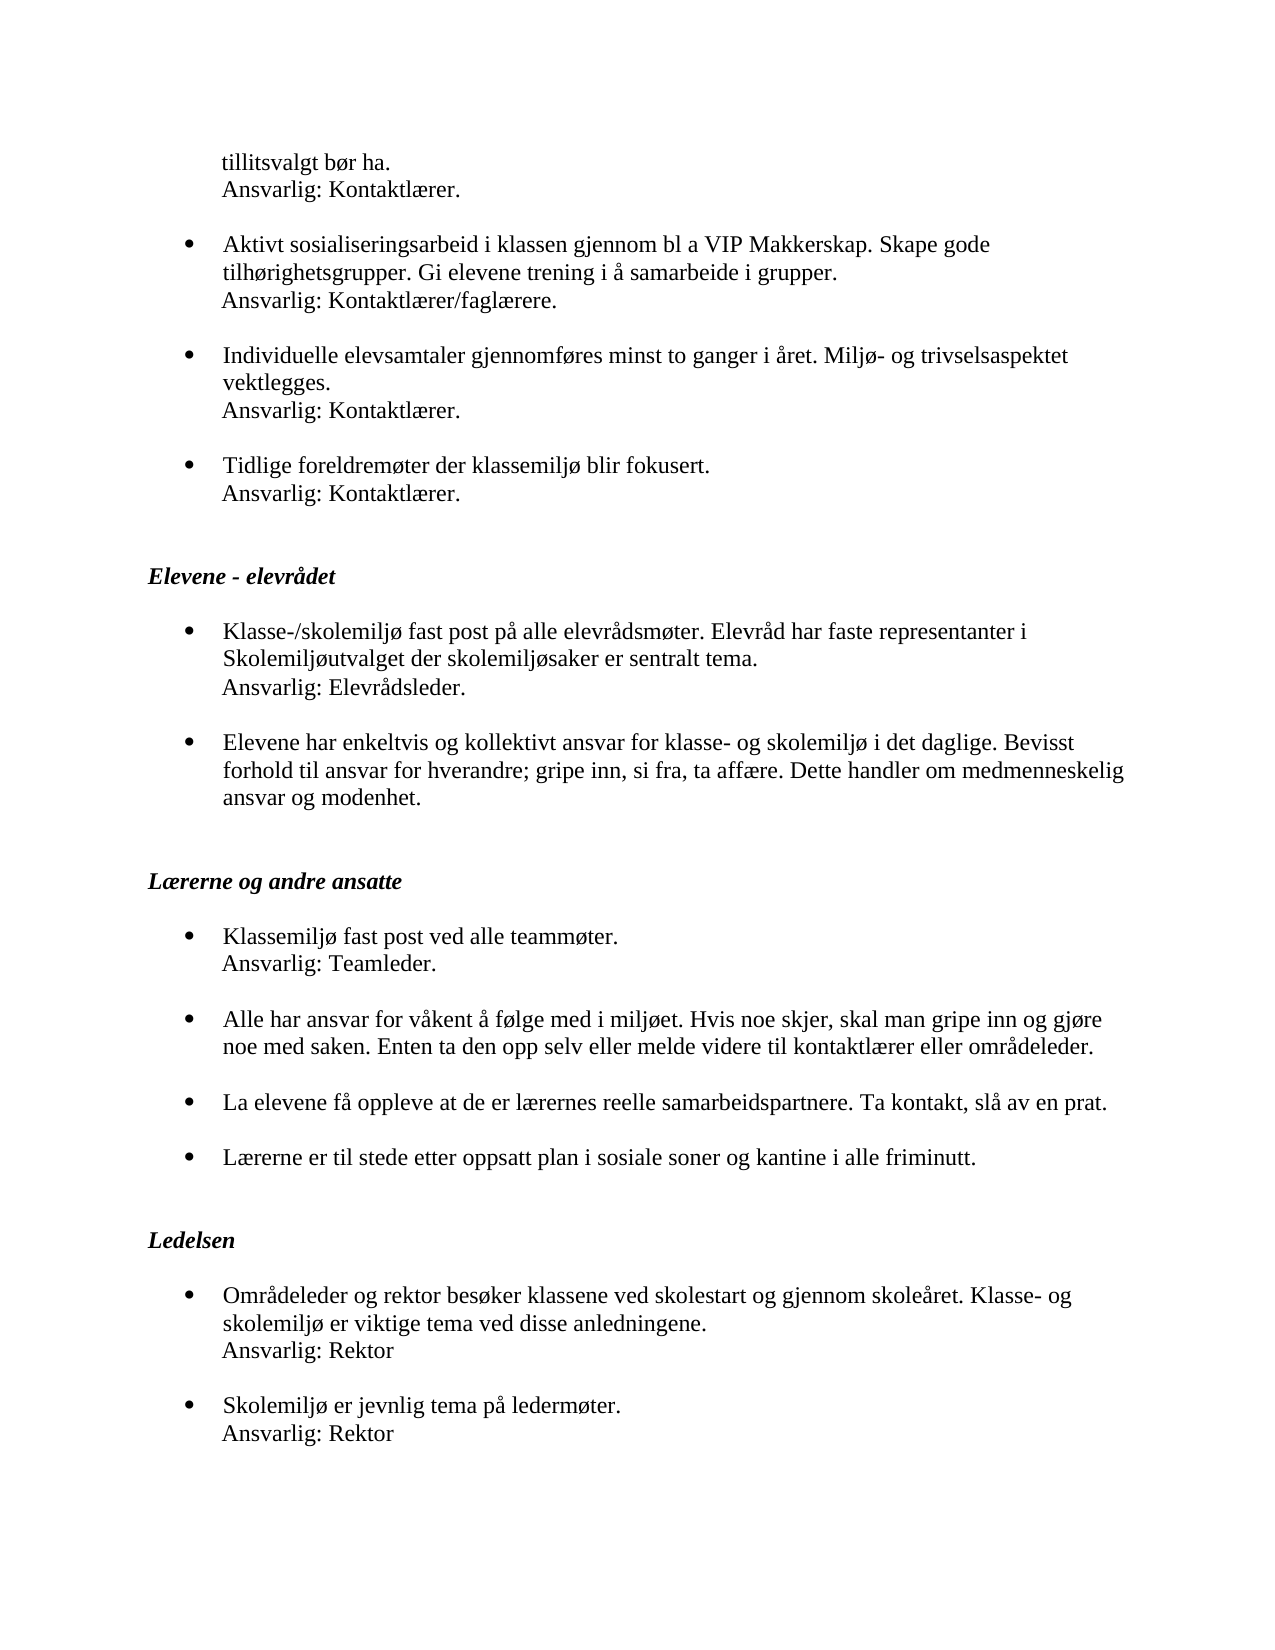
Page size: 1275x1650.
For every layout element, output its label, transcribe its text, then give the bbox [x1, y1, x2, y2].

list Aktivt sosialiseringsarbeid i klassen gjennom bl a VIP Makkerskap. Skape gode tilhørighetsgrupper. Gi elevene trening i å samarbeide i grupper. [185, 230, 1127, 286]
list Områdeleder og rektor besøker klassene ved skolestart og gjennom skoleåret. Klasse- og skolemiljø er viktige tema ved disse anledningene. [185, 1281, 1127, 1336]
list Lærerne er til stede etter oppsatt plan i sosiale soner og kantine i alle friminutt. [185, 1143, 1127, 1171]
text Ansvarlig: Kontaktlærer. [148, 479, 1127, 506]
text Ansvarlig: Teamleder. [148, 949, 1127, 977]
text tillitsvalgt bør ha. [221, 148, 1127, 175]
text Ansvarlig: Kontaktlærer. [221, 175, 1127, 203]
text Elevene - elevrådet [148, 562, 1127, 589]
list Tidlige foreldremøter der klassemiljø blir fokusert. [185, 451, 1127, 479]
text Ansvarlig: Kontaktlærer. [148, 396, 1127, 424]
list Alle har ansvar for våkent å følge med i miljøet. Hvis noe skjer, skal man gripe inn og gjøre noe med saken. Enten ta den opp selv eller melde videre til kontaktlærer eller områdeleder. [185, 1005, 1127, 1060]
text Ansvarlig: Kontaktlærer/faglærere. [185, 286, 1127, 313]
list Klasse-/skolemiljø fast post på alle elevrådsmøter. Elevråd har faste representanter i Skolemiljøutvalget der skolemiljøsaker er sentralt tema. [185, 617, 1127, 673]
text Ansvarlig: Rektor [148, 1336, 1127, 1364]
text Ansvarlig: Elevrådsleder. [185, 673, 1127, 728]
list Individuelle elevsamtaler gjennomføres minst to ganger i året. Miljø- og trivselsaspektet vektlegges. [185, 341, 1127, 396]
list Elevene har enkeltvis og kollektivt ansvar for klasse- og skolemiljø i det daglige. Bevisst forhold til ansvar for hverandre; gripe inn, si fra, ta affære. Dette handler om medmenneskelig ansvar og modenhet. [185, 728, 1127, 839]
list La elevene få oppleve at de er lærernes reelle samarbeidspartnere. Ta kontakt, slå av en prat. [185, 1087, 1127, 1143]
text Ledelsen [148, 1226, 1127, 1253]
list Skolemiljø er jevnlig tema på ledermøter. [185, 1392, 1127, 1419]
list Klassemiljø fast post ved alle teammøter. [185, 922, 1127, 949]
text Lærerne og andre ansatte [148, 867, 1127, 894]
text Ansvarlig: Rektor [148, 1419, 1127, 1447]
